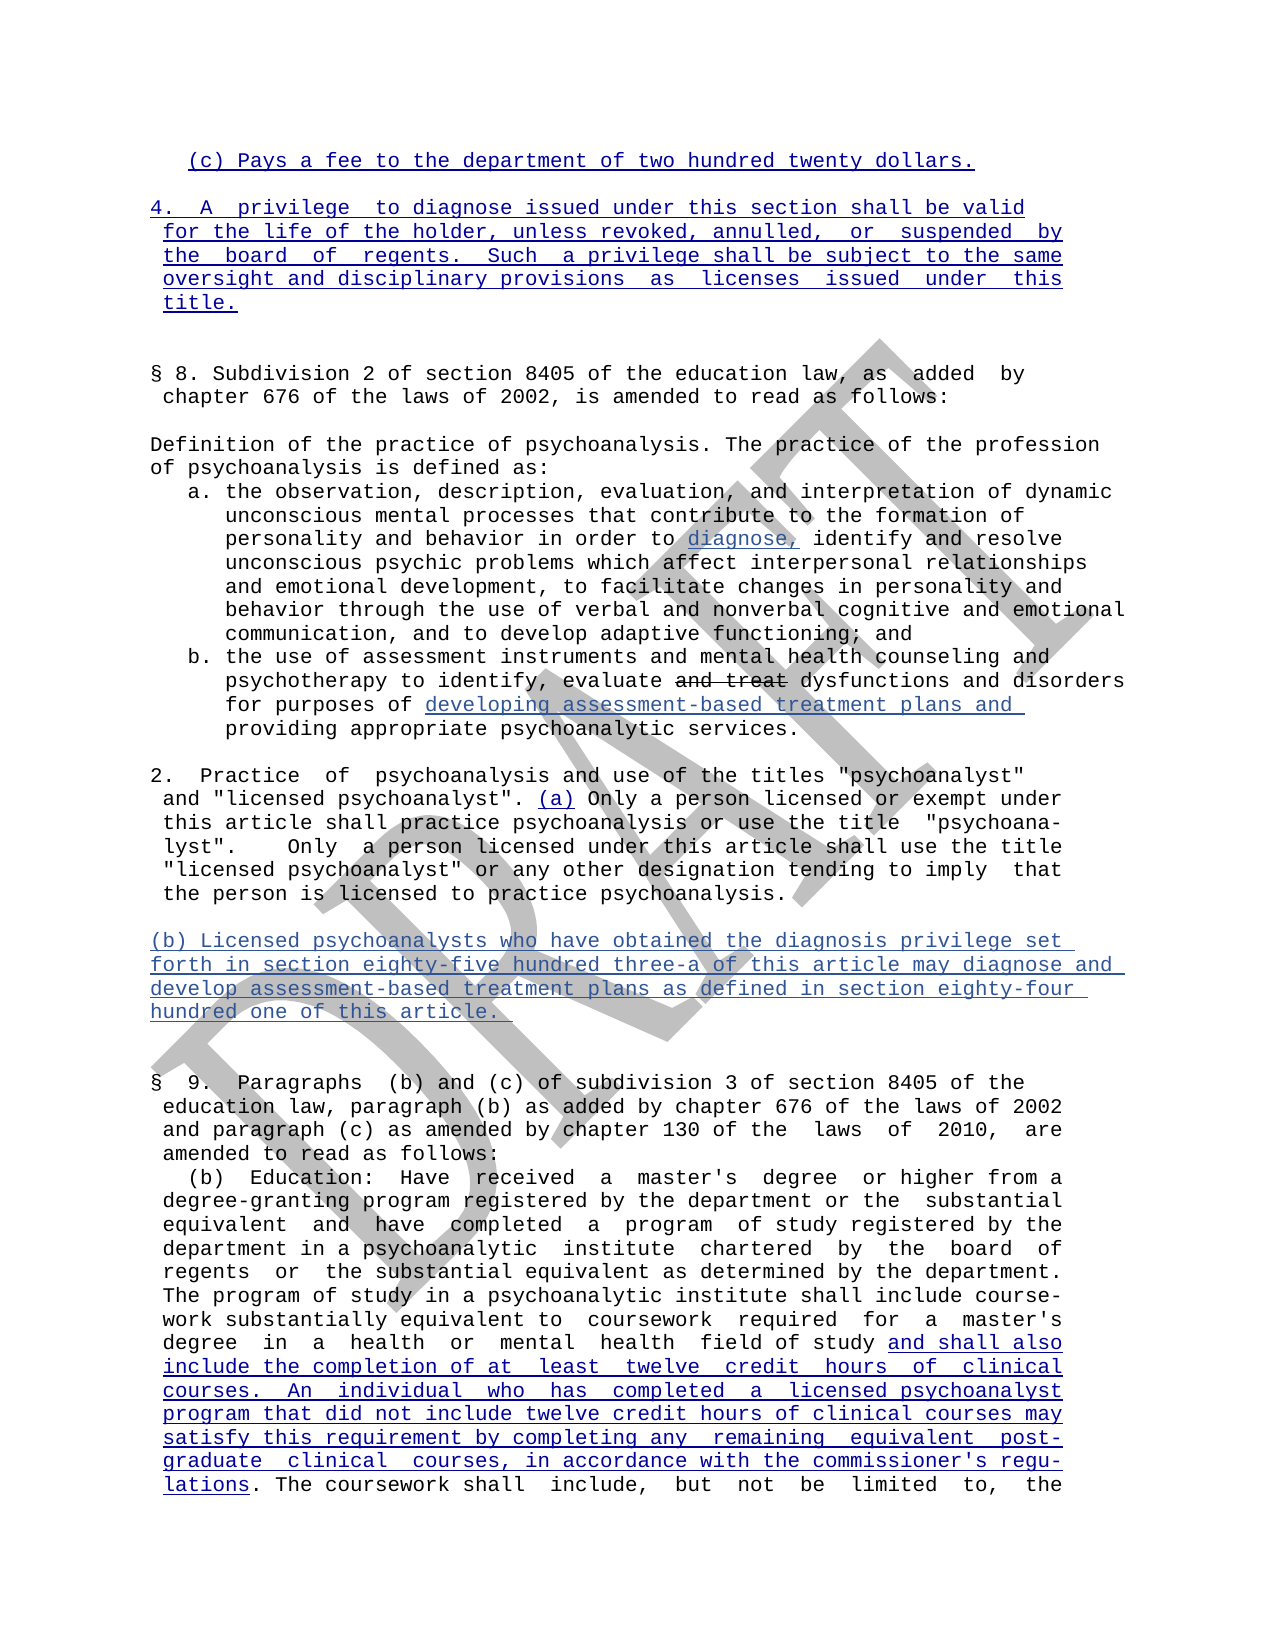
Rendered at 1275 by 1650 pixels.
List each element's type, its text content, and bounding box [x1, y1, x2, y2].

text (c) Pays a fee to the department of two hundred twenty dollars. [150, 150, 1125, 174]
text lyst". Only a person licensed under this article shall use the title [150, 836, 1125, 859]
text (b) Licensed psychoanalysts who have obtained the diagnosis privilege set forth in section eighty-five hundred three-a of this article may diagnose and develop assessment-based treatment plans as defined in section eighty-four hundred one of this article. [150, 930, 1125, 973]
text (b) Licensed psychoanalysts who have obtained the diagnosis privilege set forth in section eighty-five hundred three-a of this article may diagnose and develop assessment-based treatment plans as defined in section eighty-four hundred one of this article. [150, 975, 1125, 1025]
text 4. A privilege to diagnose issued under this section shall be valid [150, 197, 1125, 221]
text education law, paragraph (b) as added by chapter 676 of the laws of 2002 [150, 1096, 1125, 1119]
text satisfy this requirement by completing any remaining equivalent post- [150, 1427, 1125, 1451]
text § 8. Subdivision 2 of section 8405 of the education law, as added by [150, 363, 1125, 386]
text the board of regents. Such a privilege shall be subject to the same [150, 244, 1125, 268]
text § 9. Paragraphs (b) and (c) of subdivision 3 of section 8405 of the [150, 1072, 1125, 1096]
text title. [150, 292, 1125, 316]
text this article shall practice psychoanalysis or use the title "psychoana- [150, 812, 1125, 836]
text equivalent and have completed a program of study registered by the [150, 1214, 1125, 1238]
text The program of study in a psychoanalytic institute shall include course- [150, 1285, 1125, 1309]
list the observation, description, evaluation, and interpretation of dynamic unconscious mental processes that contribute to the formation of personality and behavior in order to diagnose, identify and resolve unconscious psychic problems which affect interpersonal relationships and emotional development, to facilitate changes in personality and behavior through the use of verbal and nonverbal cognitive and emotional communication, and to develop adaptive functioning; and [187, 481, 1125, 647]
text graduate clinical courses, in accordance with the commissioner's regu- [150, 1451, 1125, 1474]
text include the completion of at least twelve credit hours of clinical [150, 1356, 1125, 1379]
text (b) Education: Have received a master's degree or higher from a [150, 1167, 1125, 1190]
text lations. The coursework shall include, but not be limited to, the [150, 1474, 1125, 1498]
text oversight and disciplinary provisions as licenses issued under this [150, 268, 1125, 292]
text degree-granting program registered by the department or the substantial [150, 1190, 1125, 1214]
text 2. Practice of psychoanalysis and use of the titles "psychoanalyst" [150, 765, 1125, 788]
text amended to read as follows: [150, 1143, 1125, 1167]
text degree in a health or mental health field of study and shall also [150, 1332, 1125, 1356]
text department in a psychoanalytic institute chartered by the board of [150, 1238, 1125, 1261]
text for the life of the holder, unless revoked, annulled, or suspended by [150, 221, 1125, 244]
text work substantially equivalent to coursework required for a master's [150, 1309, 1125, 1332]
text regents or the substantial equivalent as determined by the department. [150, 1261, 1125, 1285]
list the use of assessment instruments and mental health counseling and psychotherapy to identify, evaluate and treat dysfunctions and disorders for purposes of developing assessment-based treatment plans and providing appropriate psychoanalytic services. [187, 647, 1125, 741]
text the person is licensed to practice psychoanalysis. [150, 883, 1125, 907]
text and paragraph (c) as amended by chapter 130 of the laws of 2010, are [150, 1119, 1125, 1143]
text program that did not include twelve credit hours of clinical courses may [150, 1403, 1125, 1427]
text chapter 676 of the laws of 2002, is amended to read as follows: [150, 386, 1125, 410]
text and "licensed psychoanalyst". (a) Only a person licensed or exempt under [150, 788, 1125, 812]
text "licensed psychoanalyst" or any other designation tending to imply that [150, 859, 1125, 883]
text Definition of the practice of psychoanalysis. The practice of the profession of psychoanalysis is defined as: [150, 434, 1125, 481]
text courses. An individual who has completed a licensed psychoanalyst [150, 1379, 1125, 1403]
